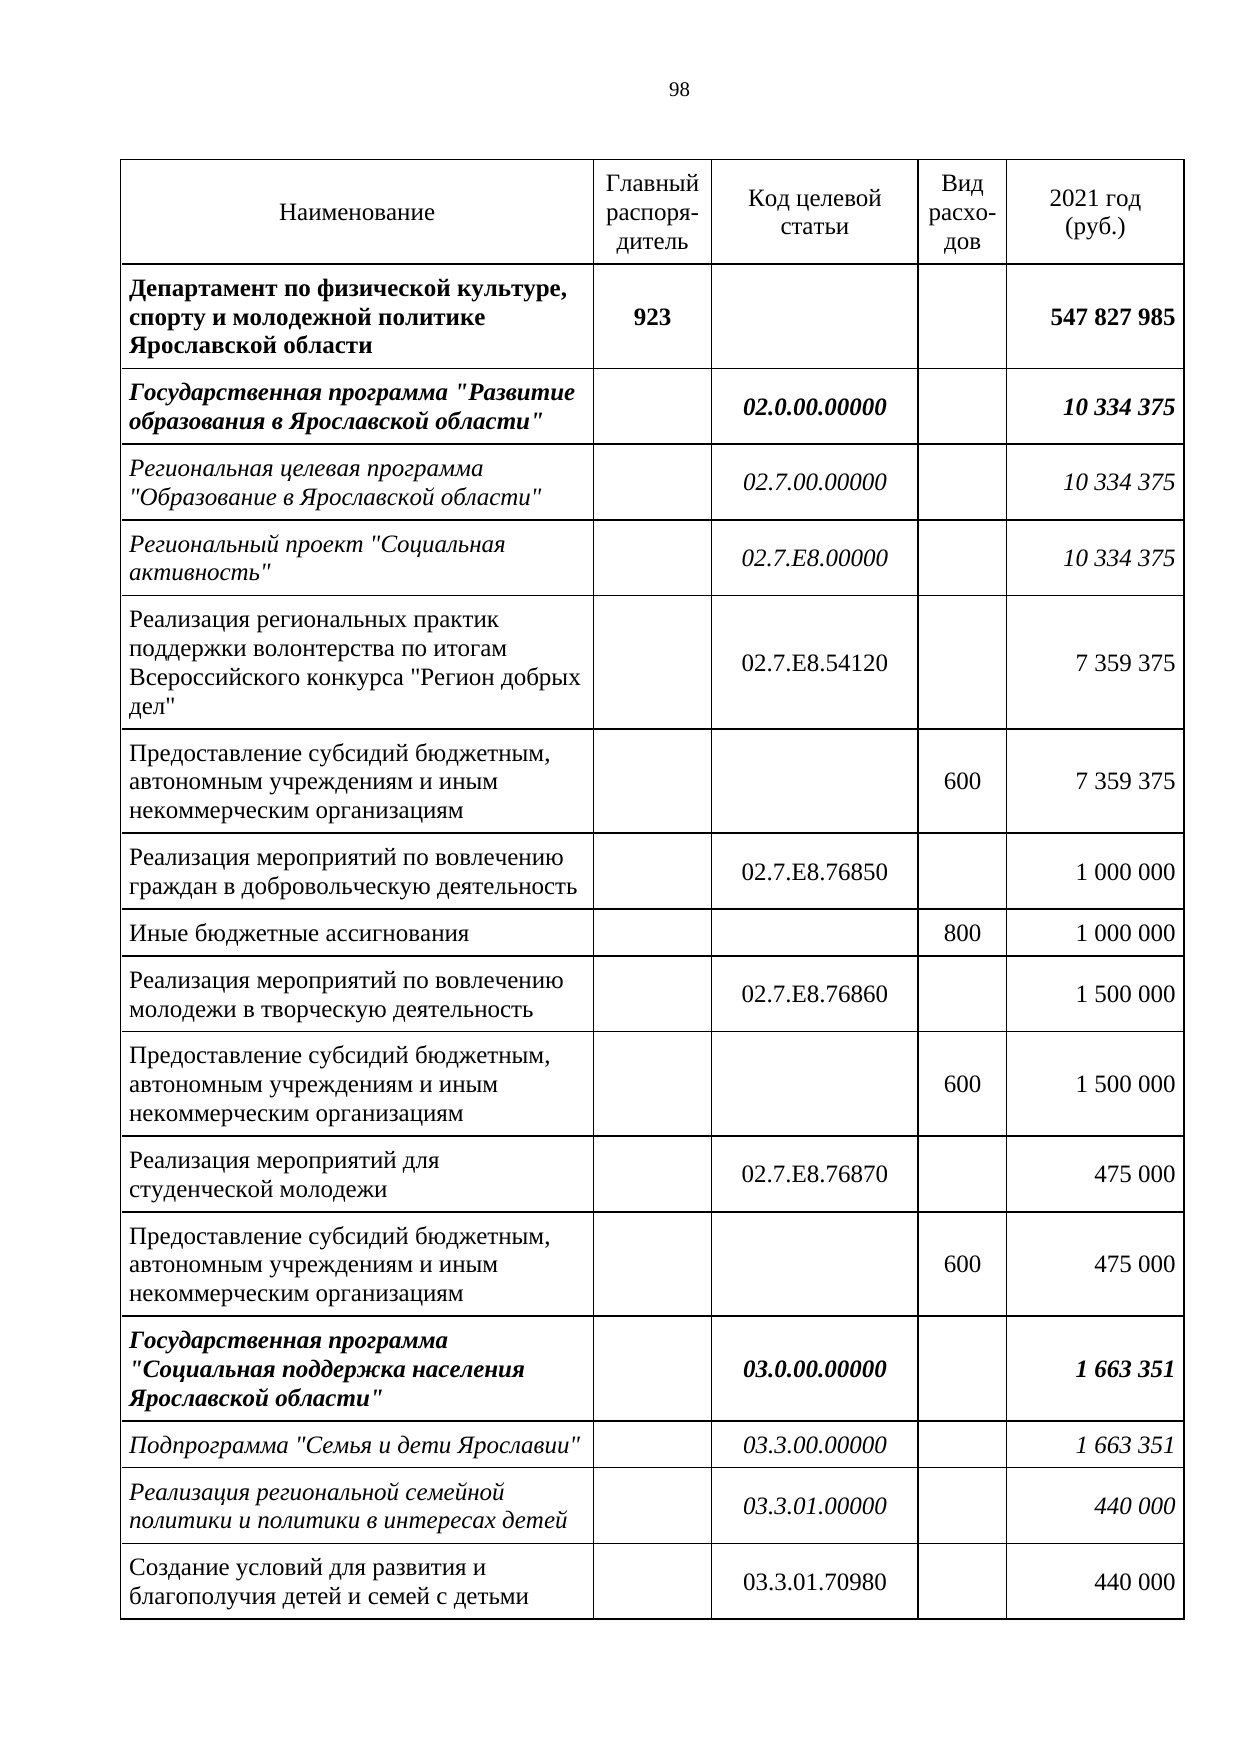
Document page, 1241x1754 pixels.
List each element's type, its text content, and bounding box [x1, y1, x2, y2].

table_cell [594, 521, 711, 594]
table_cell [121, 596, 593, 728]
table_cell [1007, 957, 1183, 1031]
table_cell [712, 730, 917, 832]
table_header Вид расхо-дов [919, 160, 1006, 263]
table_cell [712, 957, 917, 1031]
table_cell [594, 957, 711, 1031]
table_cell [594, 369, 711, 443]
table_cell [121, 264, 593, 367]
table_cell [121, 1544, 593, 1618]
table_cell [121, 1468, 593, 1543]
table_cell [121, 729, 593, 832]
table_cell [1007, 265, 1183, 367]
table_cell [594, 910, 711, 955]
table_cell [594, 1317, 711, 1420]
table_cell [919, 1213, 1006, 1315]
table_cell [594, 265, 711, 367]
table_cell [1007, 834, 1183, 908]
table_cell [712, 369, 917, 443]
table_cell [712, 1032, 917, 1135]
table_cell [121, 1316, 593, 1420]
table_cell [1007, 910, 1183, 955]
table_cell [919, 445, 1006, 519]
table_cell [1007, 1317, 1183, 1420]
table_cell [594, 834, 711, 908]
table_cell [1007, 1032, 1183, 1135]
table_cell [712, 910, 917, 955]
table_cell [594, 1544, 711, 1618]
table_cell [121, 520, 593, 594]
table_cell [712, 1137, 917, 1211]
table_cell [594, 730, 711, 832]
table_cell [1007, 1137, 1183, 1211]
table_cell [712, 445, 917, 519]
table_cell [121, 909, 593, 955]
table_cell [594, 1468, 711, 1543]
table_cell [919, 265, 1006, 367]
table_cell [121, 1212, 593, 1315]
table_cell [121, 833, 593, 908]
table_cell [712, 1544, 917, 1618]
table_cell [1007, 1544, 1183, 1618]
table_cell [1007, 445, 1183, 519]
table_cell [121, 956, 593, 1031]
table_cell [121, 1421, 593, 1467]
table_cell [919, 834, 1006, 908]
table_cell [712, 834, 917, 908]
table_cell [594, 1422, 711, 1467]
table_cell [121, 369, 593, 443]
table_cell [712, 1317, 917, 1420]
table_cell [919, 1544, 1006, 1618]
table_header Главный распоря-дитель [594, 160, 711, 263]
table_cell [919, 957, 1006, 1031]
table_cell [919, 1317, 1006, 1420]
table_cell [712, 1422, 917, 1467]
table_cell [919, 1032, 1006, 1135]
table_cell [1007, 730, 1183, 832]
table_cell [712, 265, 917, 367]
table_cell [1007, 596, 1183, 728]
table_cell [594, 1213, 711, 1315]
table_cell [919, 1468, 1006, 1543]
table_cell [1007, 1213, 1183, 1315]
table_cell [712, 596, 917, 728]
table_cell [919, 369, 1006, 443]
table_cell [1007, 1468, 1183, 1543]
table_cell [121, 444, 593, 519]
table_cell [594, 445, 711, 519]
table_header 2021 год (руб.) [1007, 160, 1183, 263]
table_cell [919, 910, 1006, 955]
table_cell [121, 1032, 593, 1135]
table_header Наименование [121, 160, 593, 263]
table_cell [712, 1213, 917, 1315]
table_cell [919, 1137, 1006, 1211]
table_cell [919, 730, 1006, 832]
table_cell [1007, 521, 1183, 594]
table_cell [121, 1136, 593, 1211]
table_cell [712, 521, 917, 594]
table_header Код целевой статьи [712, 160, 917, 263]
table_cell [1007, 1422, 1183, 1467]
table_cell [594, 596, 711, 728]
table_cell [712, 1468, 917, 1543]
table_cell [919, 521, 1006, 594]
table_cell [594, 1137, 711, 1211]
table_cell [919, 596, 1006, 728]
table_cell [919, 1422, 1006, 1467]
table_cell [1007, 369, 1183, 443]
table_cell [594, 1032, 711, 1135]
